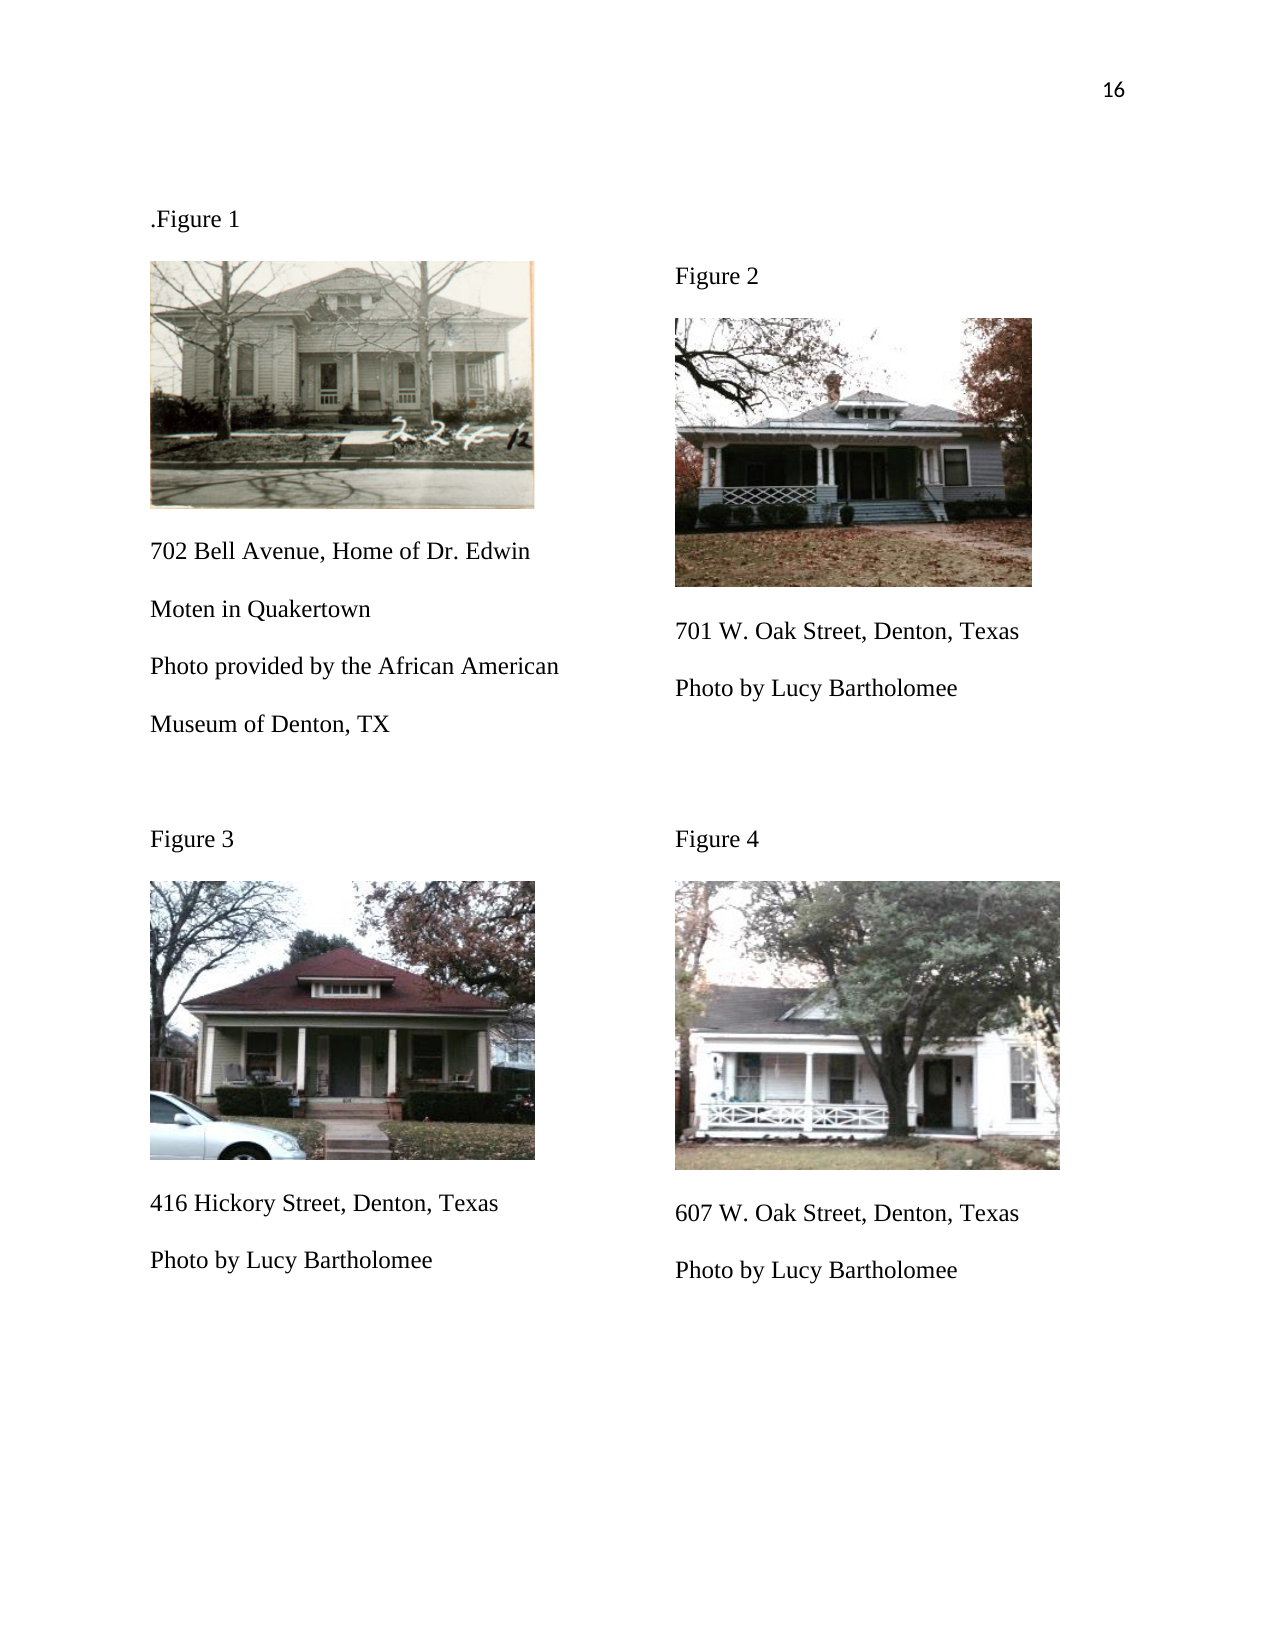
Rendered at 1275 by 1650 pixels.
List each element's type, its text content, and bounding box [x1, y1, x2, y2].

picture [675, 881, 1060, 1170]
text Photo provided by the African American Museum of Denton, TX [150, 651, 600, 737]
picture [150, 881, 535, 1160]
text Figure 3 [150, 824, 600, 852]
text 607 W. Oak Street, Denton, Texas [675, 1198, 1125, 1227]
text Photo by Lucy Bartholomee [675, 673, 1125, 702]
text 416 Hickory Street, Denton, Texas [150, 1188, 600, 1217]
text Figure 2 [675, 261, 1125, 290]
text Photo by Lucy Bartholomee [150, 1246, 600, 1274]
text .Figure 1 [150, 204, 600, 233]
picture [675, 318, 1032, 587]
text 701 W. Oak Street, Denton, Texas [675, 616, 1125, 644]
text Photo by Lucy Bartholomee [675, 1256, 1125, 1284]
text Figure 4 [675, 824, 1125, 852]
picture [150, 261, 535, 509]
text 702 Bell Avenue, Home of Dr. Edwin Moten in Quakertown [150, 536, 600, 622]
